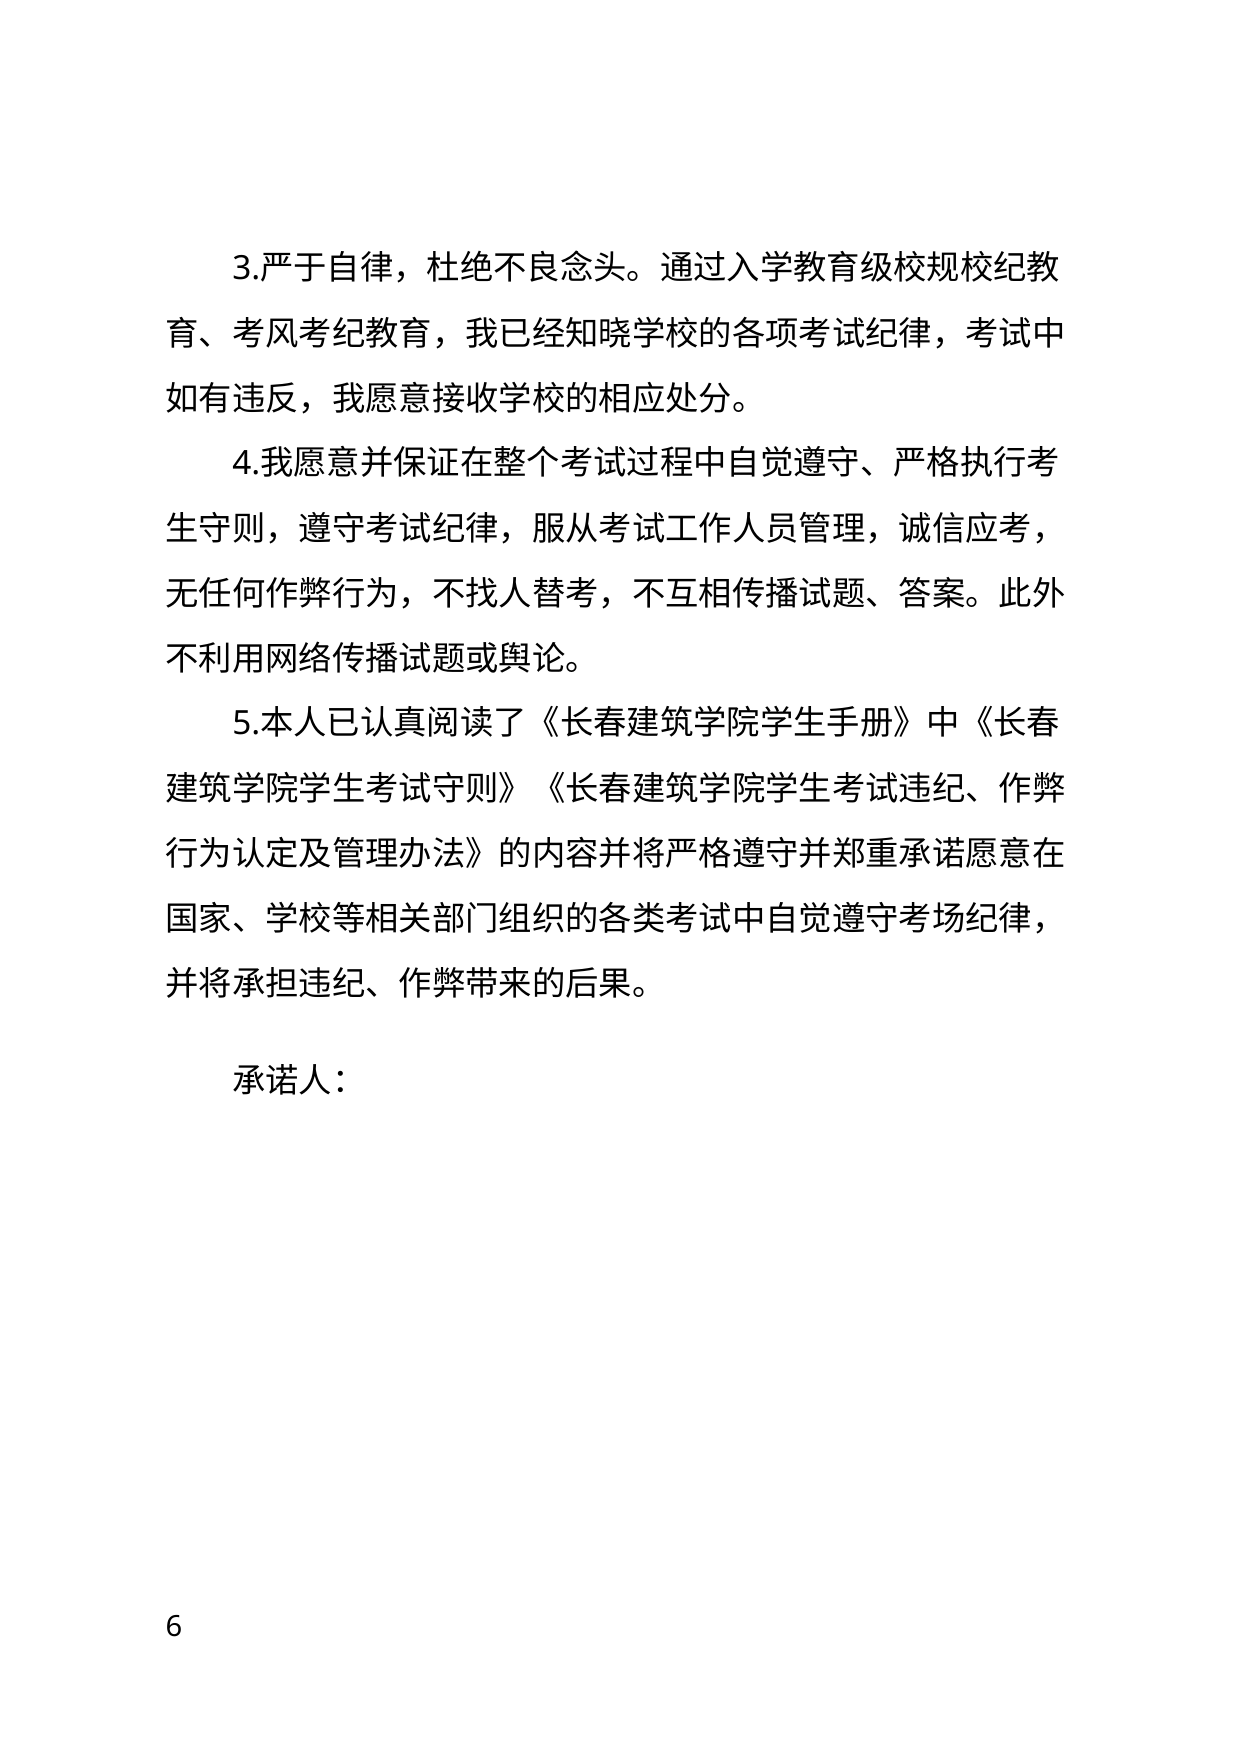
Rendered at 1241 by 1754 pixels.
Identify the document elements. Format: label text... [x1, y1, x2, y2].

text 承诺人： [165, 1045, 1087, 1110]
list 4.我愿意并保证在整个考试过程中自觉遵守、严格执行考生守则，遵守考试纪律，服从考试工作人员管理，诚信应考，无任何作弊行为，不找人替考，不互相传播试题、答案。此外不利用网络传播试题或舆论。 [165, 428, 1087, 688]
text 5.本人已认真阅读了《长春建筑学院学生手册》中《长春建筑学院学生考试守则》《长春建筑学院学生考试违纪、作弊行为认定及管理办法》的内容并将严格遵守并郑重承诺愿意在国家、学校等相关部门组织的各类考试中自觉遵守考场纪律，并将承担违纪、作弊带来的后果。 [165, 688, 1087, 1013]
list 3.严于自律，杜绝不良念头。通过入学教育级校规校纪教育、考风考纪教育，我已经知晓学校的各项考试纪律，考试中如有违反，我愿意接收学校的相应处分。 [165, 233, 1087, 428]
